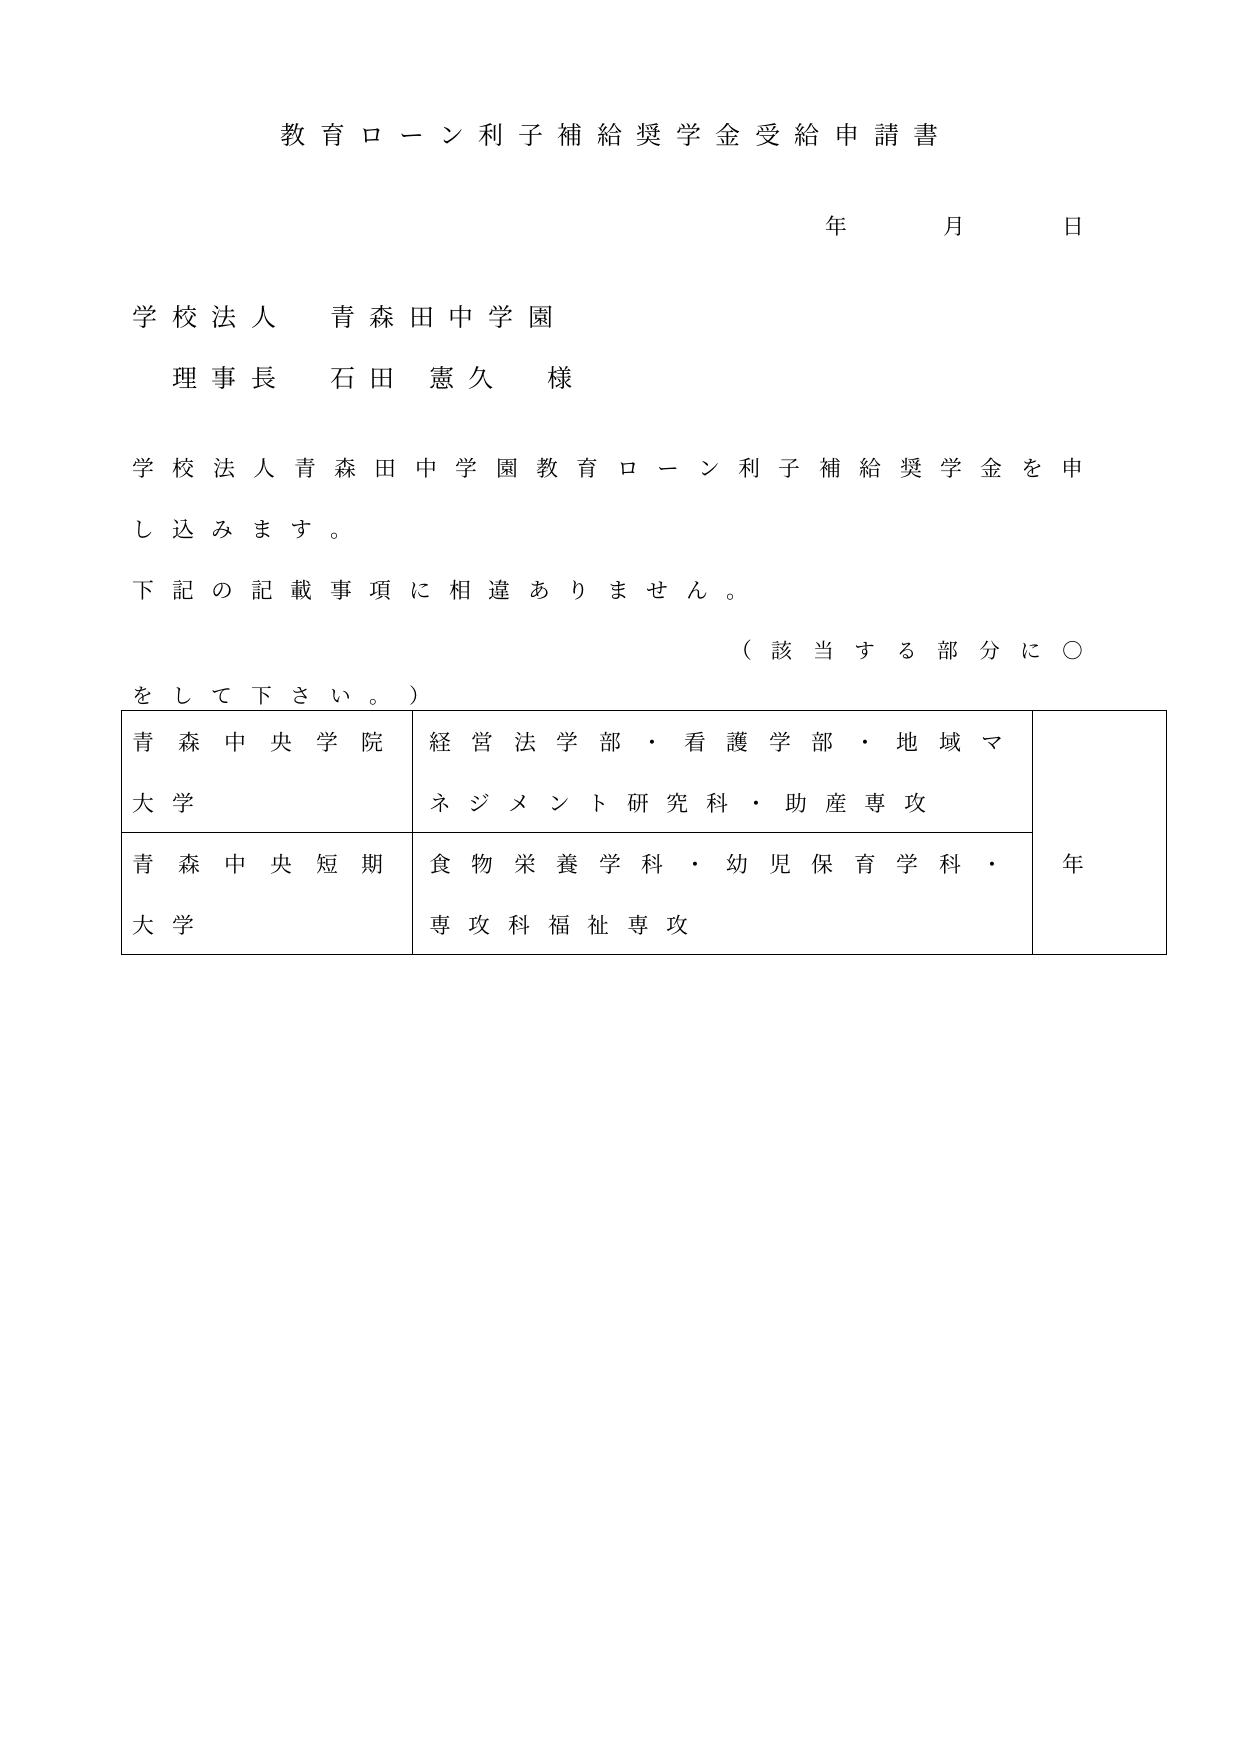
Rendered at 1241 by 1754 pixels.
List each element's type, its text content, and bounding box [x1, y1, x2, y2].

text 学校法人 青森田中学園 [132, 285, 1102, 346]
text 教育ローン利子補給奨学金受給申請書 [132, 103, 1102, 164]
text 年 月 日 [132, 194, 1102, 255]
table_header 青森中央学院大学 [122, 711, 412, 832]
text 下記の記載事項に相違ありません。 [132, 558, 1102, 619]
table_cell 食物栄養学科・幼児保育学科・専攻科福祉専攻 [413, 833, 1032, 954]
text （該当する部分に○をして下さい。） [132, 619, 1102, 710]
text 理事長 石田 憲久 様 [132, 346, 1102, 407]
table_header 年 [1033, 711, 1166, 954]
table_cell 青森中央短期大学 [122, 833, 412, 954]
table_header 経営法学部・看護学部・地域マネジメント研究科・助産専攻 [413, 711, 1032, 832]
text 学校法人青森田中学園教育ローン利子補給奨学金を申し込みます。 [132, 437, 1102, 558]
